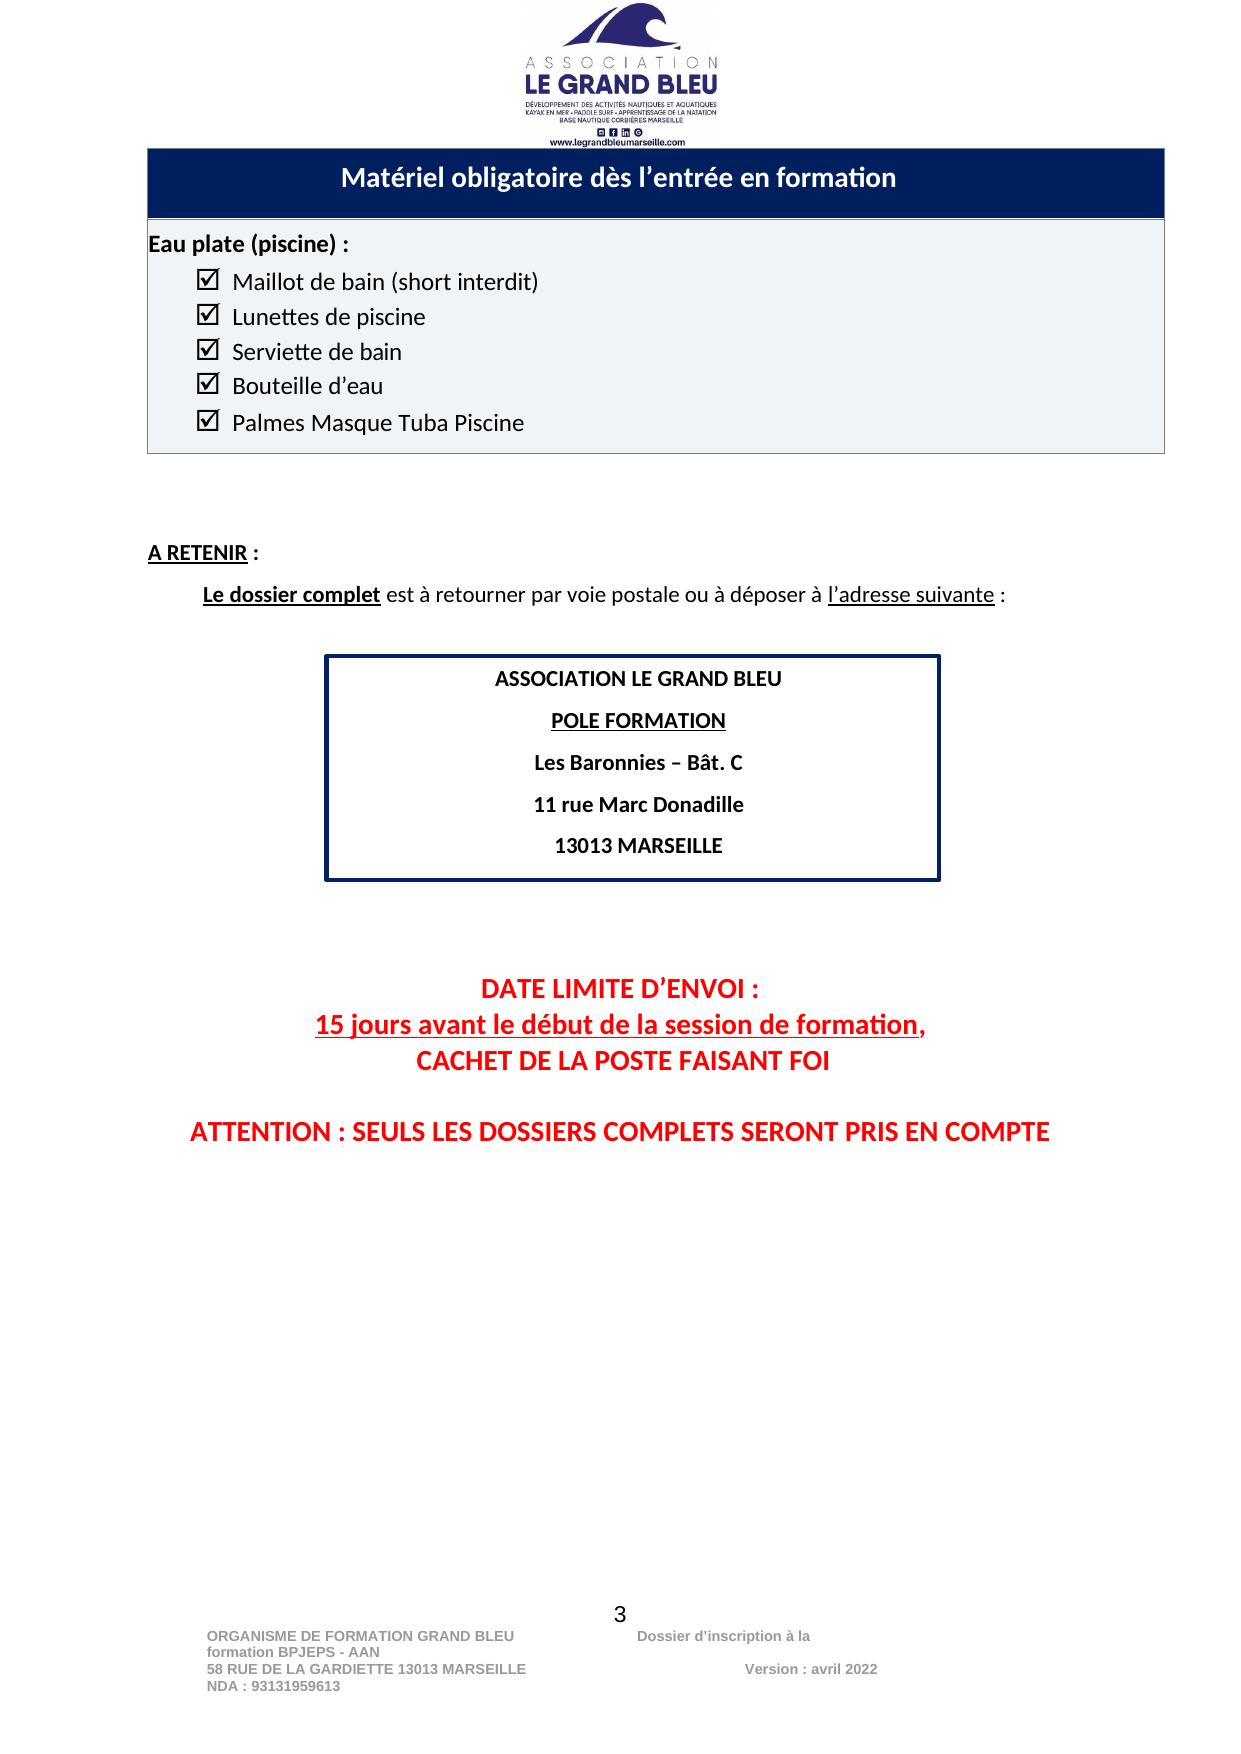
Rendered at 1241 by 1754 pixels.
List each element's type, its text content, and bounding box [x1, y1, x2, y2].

table_header Matériel obligatoire dès l’entrée en formation [148, 149, 1164, 218]
table_cell Eau plate (piscine) : Maillot de bain (short interdit) Lunettes de piscine Serviette de bain Bouteille d’eau Palmes Masque Tuba Piscine [148, 220, 1164, 453]
text CACHET DE LA POSTE FAISANT FOI [148, 1042, 1093, 1077]
text Le dossier complet est à retourner par voie postale ou à déposer à l’adresse suivante : [203, 580, 1093, 608]
text DATE LIMITE D’ENVOI : [148, 971, 1093, 1006]
text ATTENTION : SEULS LES DOSSIERS COMPLETS SERONT PRIS EN COMPTE [148, 1113, 1093, 1149]
text 15 jours avant le début de la session de formation, [148, 1006, 1093, 1042]
text A RETENIR : [148, 538, 1093, 566]
picture [520, 0, 718, 147]
